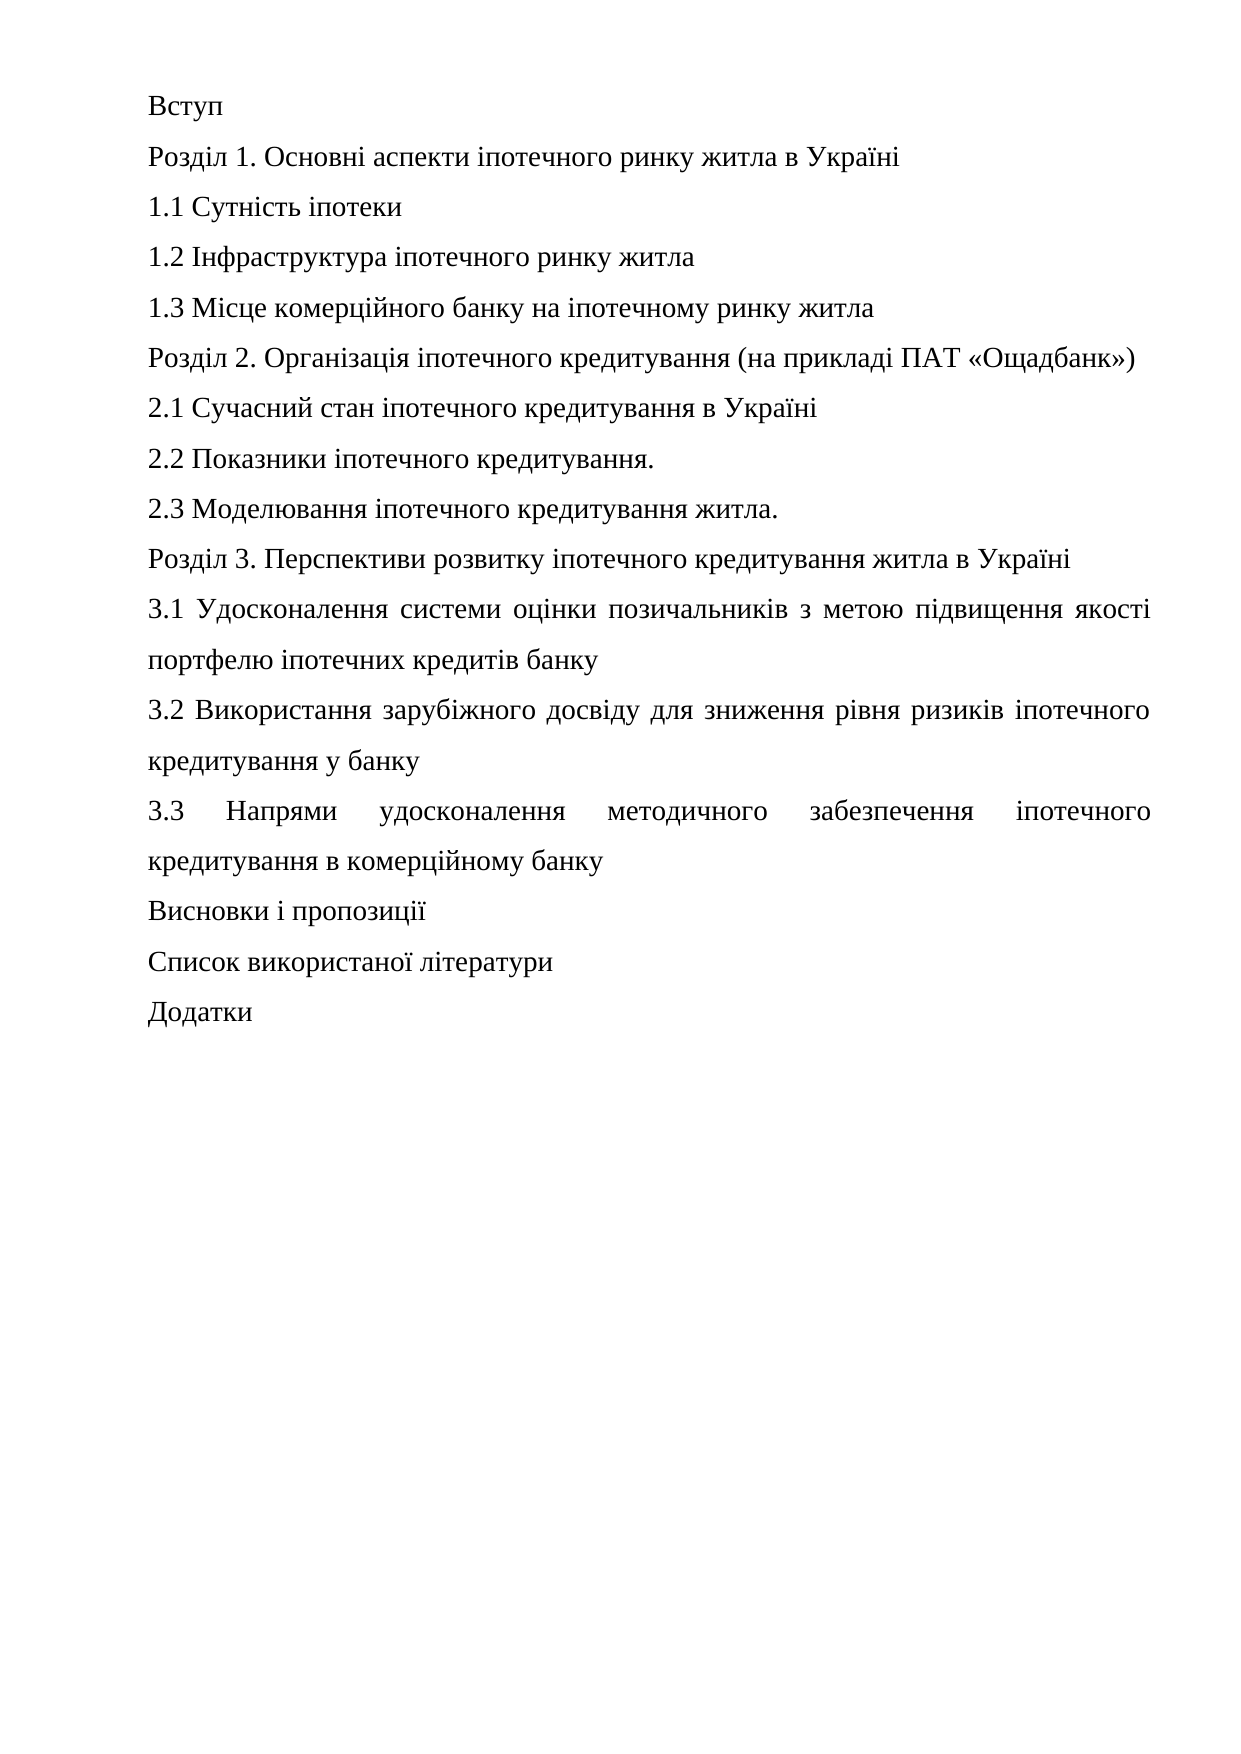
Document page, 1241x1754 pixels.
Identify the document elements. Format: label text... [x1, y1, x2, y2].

text Вступ [148, 88, 1152, 122]
text 2.2 Показники іпотечного кредитування. [148, 441, 1152, 474]
text 3.2 Використання зарубіжного досвіду для зниження рівня ризиків іпотечного кредитування у банку [148, 692, 1152, 776]
text 1.1 Сутність іпотеки [148, 189, 1152, 223]
text 3.3 Напрями удосконалення методичного забезпечення іпотечного кредитування в комерційному банку [148, 793, 1152, 877]
text Список використаної літератури [148, 944, 1152, 977]
text Розділ 2. Організація іпотечного кредитування (на прикладі ПАТ «Ощадбанк») [148, 340, 1152, 374]
text Розділ 3. Перспективи розвитку іпотечного кредитування житла в Україні [148, 541, 1152, 575]
text 1.3 Місце комерційного банку на іпотечному ринку житла [148, 290, 1152, 323]
text 2.1 Сучасний стан іпотечного кредитування в Україні [148, 390, 1152, 424]
text Додатки [148, 994, 1152, 1028]
text 2.3 Моделювання іпотечного кредитування житла. [148, 491, 1152, 524]
text Висновки і пропозиції [148, 893, 1152, 927]
text 1.2 Інфраструктура іпотечного ринку житла [148, 239, 1152, 273]
text 3.1 Удосконалення системи оцінки позичальників з метою підвищення якості портфелю іпотечних кредитів банку [148, 592, 1152, 676]
text Розділ 1. Основні аспекти іпотечного ринку житла в Україні [148, 139, 1152, 172]
